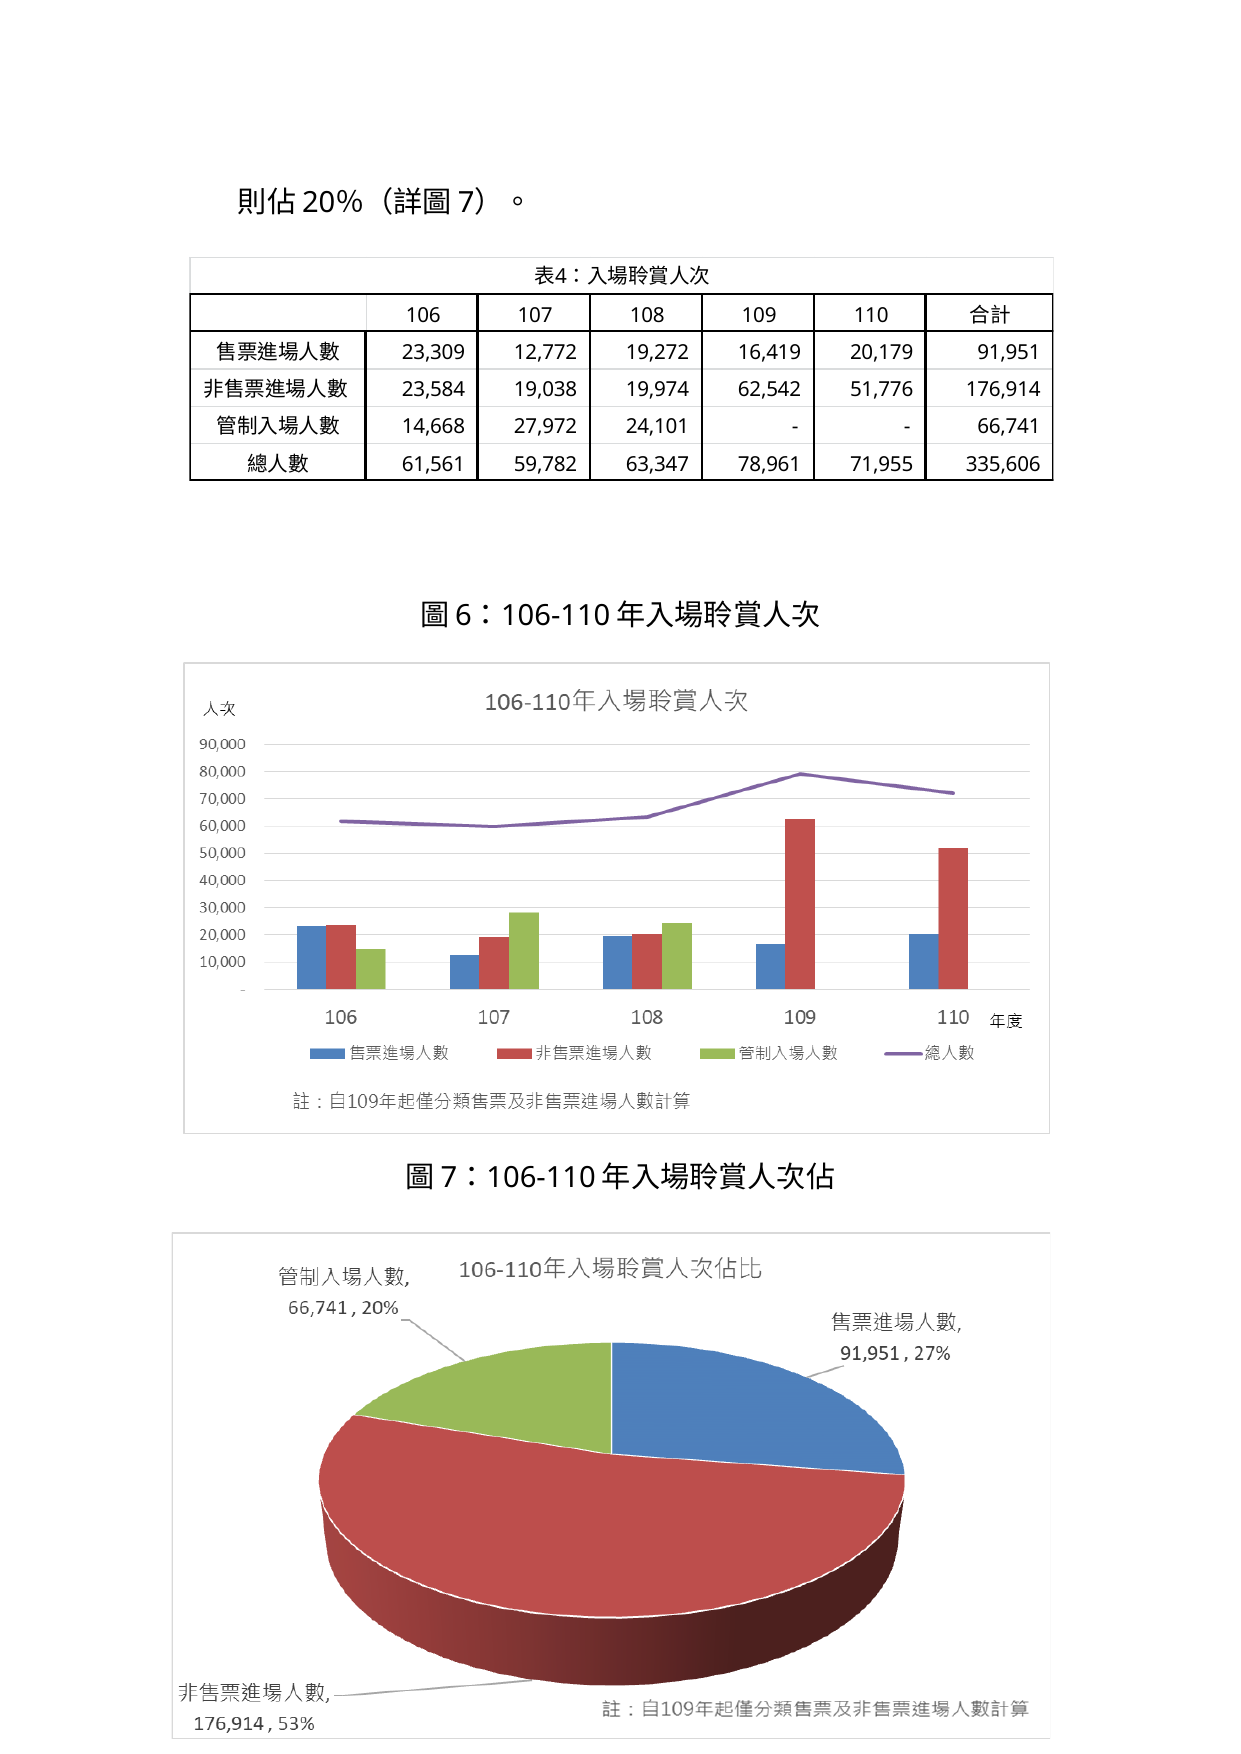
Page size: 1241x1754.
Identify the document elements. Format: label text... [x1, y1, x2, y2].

picture [183, 662, 1050, 1134]
picture [171, 1232, 1050, 1739]
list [238, 162, 1053, 237]
text 圖6：106-110年入場聆賞人次 [187, 575, 1053, 650]
